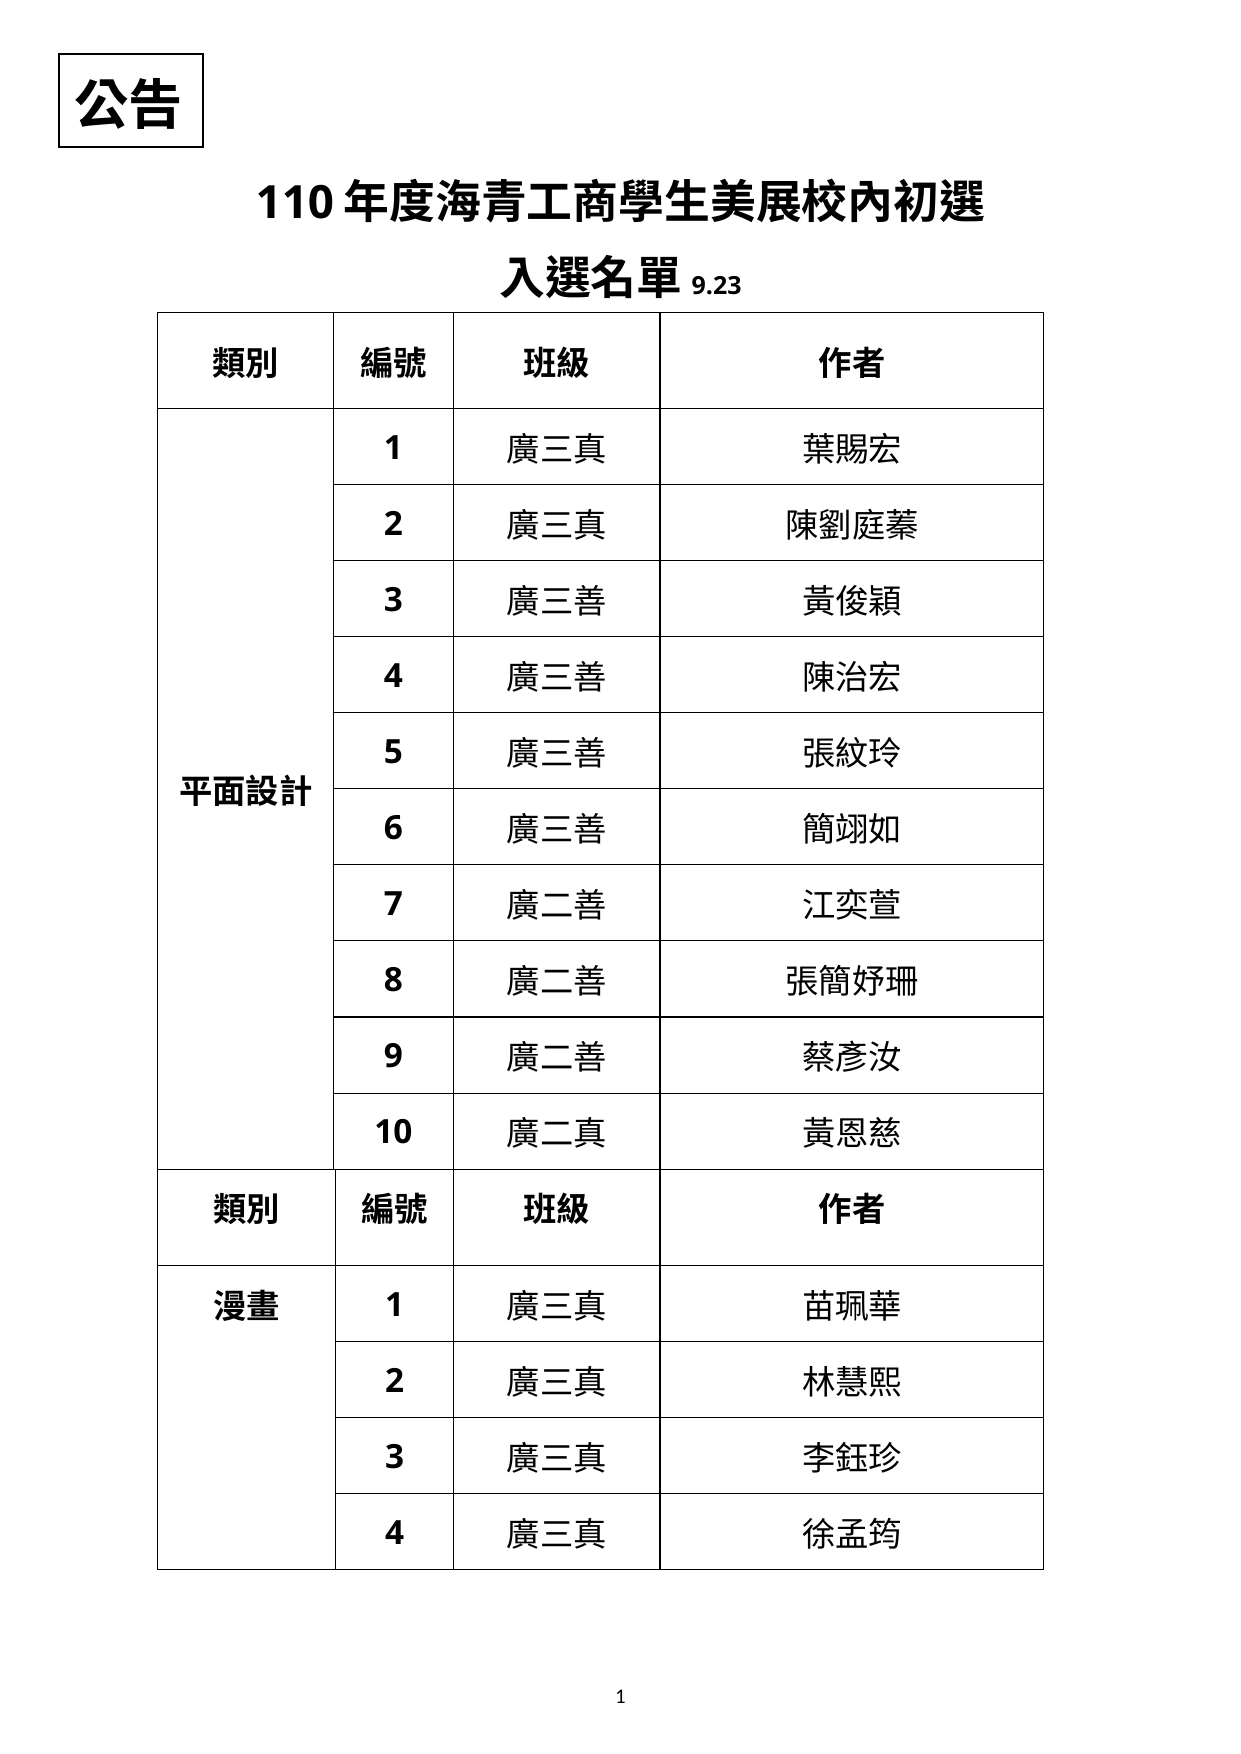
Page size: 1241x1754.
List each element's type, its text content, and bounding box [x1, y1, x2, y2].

table_cell 班級 [454, 1170, 659, 1265]
table_cell 1 [334, 409, 453, 484]
table_cell 林慧熙 [661, 1342, 1043, 1417]
table_cell 廣三真 [454, 1342, 659, 1417]
text 入選名單9.23 [187, 237, 1053, 312]
table_cell 8 [334, 941, 453, 1016]
table_header 作者 [661, 313, 1043, 408]
table_cell 6 [334, 789, 453, 864]
table_cell 3 [336, 1418, 453, 1493]
table_cell 廣三真 [454, 409, 659, 484]
table_cell 李鈺珍 [661, 1418, 1043, 1493]
table_cell 平面設計 [158, 409, 333, 1168]
table_cell 7 [334, 865, 453, 940]
table_header 類別 [158, 313, 333, 408]
table_cell 廣二善 [454, 941, 659, 1016]
table_cell 廣三真 [454, 1494, 659, 1569]
table_cell 廣二善 [454, 865, 659, 940]
table_cell 黃恩慈 [661, 1094, 1043, 1168]
table_cell 4 [336, 1494, 453, 1569]
table_cell 徐孟筠 [661, 1494, 1043, 1569]
table_cell 苗珮華 [661, 1266, 1043, 1341]
table_cell 葉賜宏 [661, 409, 1043, 484]
table_cell 陳劉庭蓁 [661, 485, 1043, 560]
table_cell 3 [334, 561, 453, 636]
table_cell 廣三善 [454, 637, 659, 712]
table_cell 廣三真 [454, 1418, 659, 1493]
table_cell 廣三善 [454, 713, 659, 788]
table_cell 廣三真 [454, 1266, 659, 1341]
table_cell 類別 [158, 1170, 335, 1265]
table_cell 9 [334, 1018, 453, 1092]
text 110年度海青工商學生美展校內初選 [187, 162, 1053, 237]
table_cell 黃俊穎 [661, 561, 1043, 636]
table_cell 1 [336, 1266, 453, 1341]
table_cell 簡翊如 [661, 789, 1043, 864]
table_cell 陳治宏 [661, 637, 1043, 712]
table_cell 2 [336, 1342, 453, 1417]
table_cell 作者 [661, 1170, 1043, 1265]
table_cell 2 [334, 485, 453, 560]
table_cell 蔡彥汝 [661, 1018, 1043, 1092]
table_cell 5 [334, 713, 453, 788]
table_cell 張簡妤珊 [661, 941, 1043, 1016]
table_cell 張紋玲 [661, 713, 1043, 788]
table_cell 4 [334, 637, 453, 712]
table_header 編號 [334, 313, 453, 408]
table_header 班級 [454, 313, 659, 408]
table_cell 廣二真 [454, 1094, 659, 1168]
table_cell 漫畫 [158, 1266, 335, 1569]
table_cell 編號 [336, 1170, 453, 1265]
table_cell 廣三善 [454, 789, 659, 864]
table_cell 廣三善 [454, 561, 659, 636]
table_cell 廣三真 [454, 485, 659, 560]
table_cell 江奕萱 [661, 865, 1043, 940]
table_cell 廣二善 [454, 1018, 659, 1092]
table_cell 10 [334, 1094, 453, 1168]
